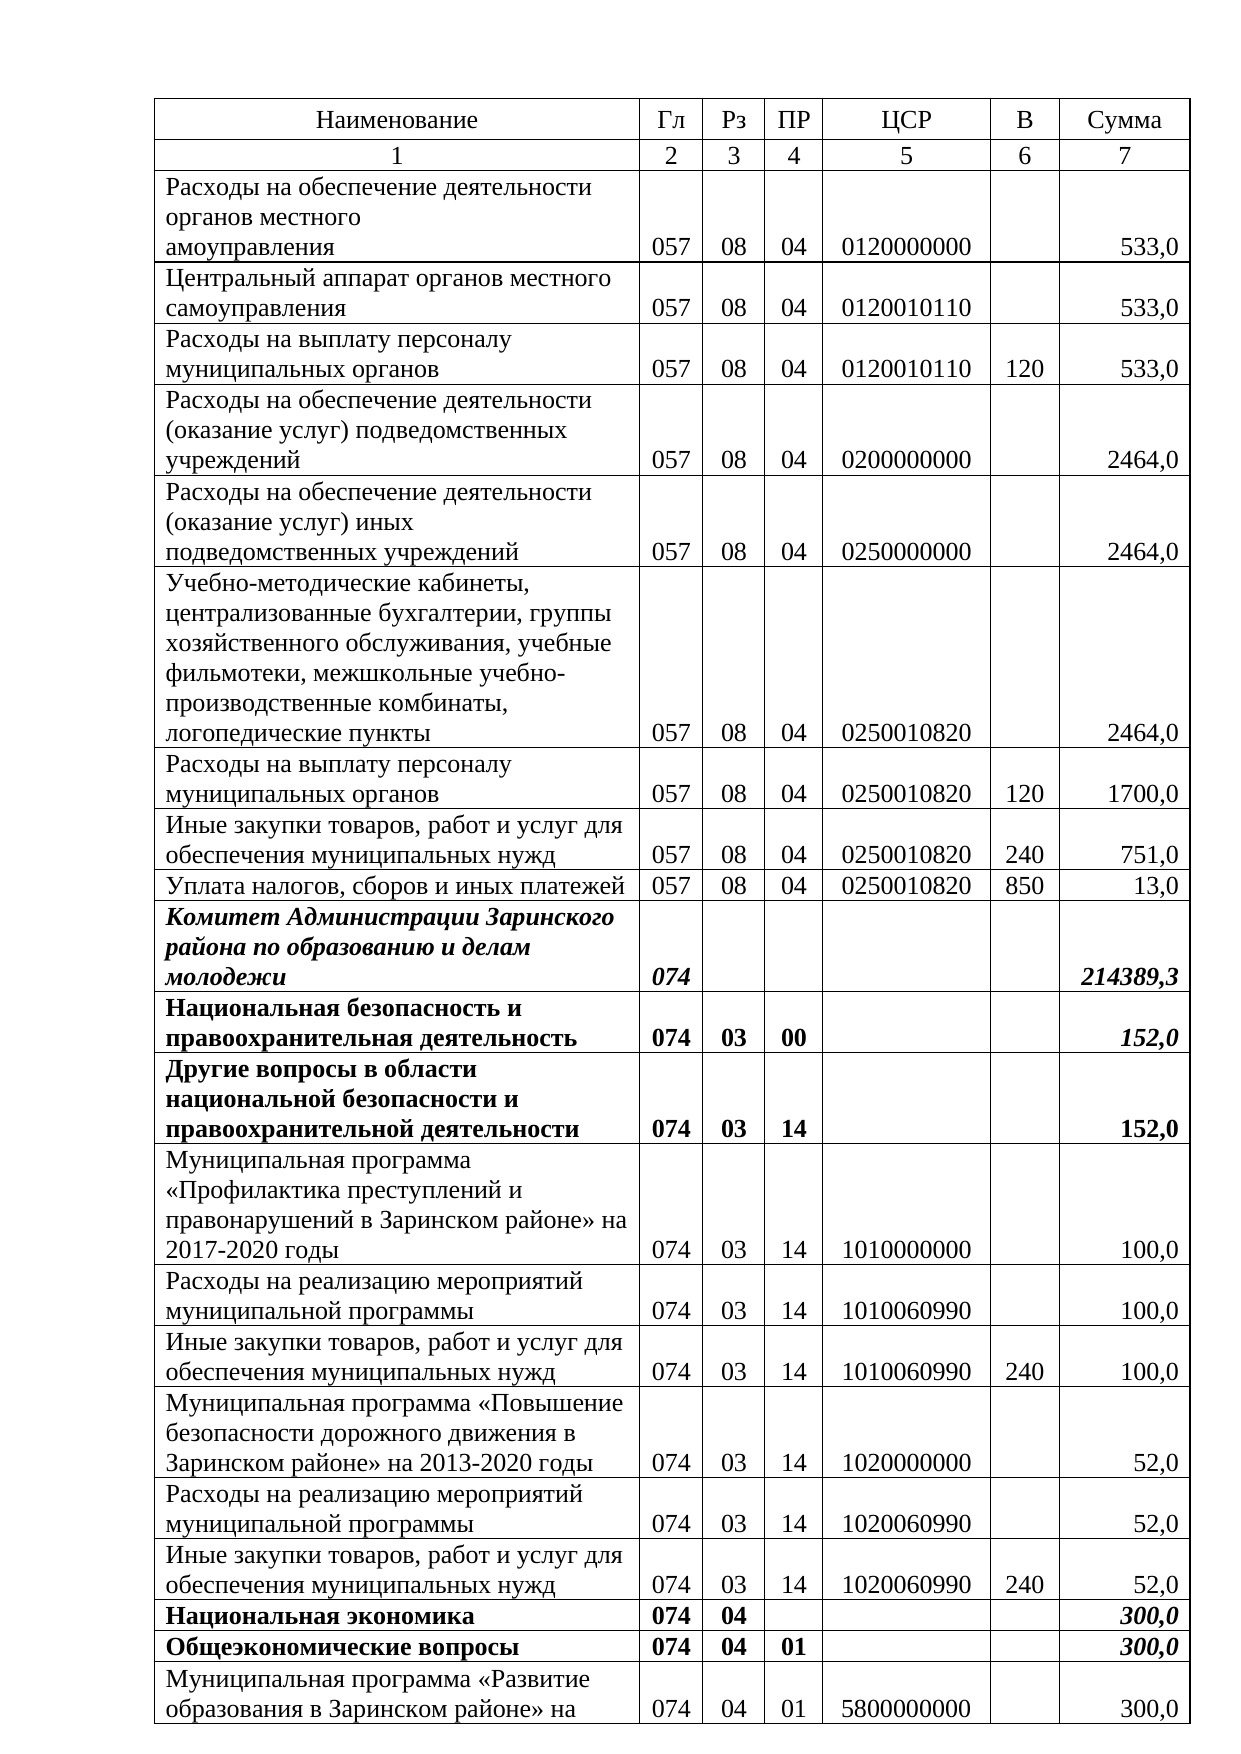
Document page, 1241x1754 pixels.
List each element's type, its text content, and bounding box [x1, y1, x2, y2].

table_cell 2464,0 [1060, 567, 1189, 747]
table_cell 08 [703, 263, 764, 322]
table_cell 074 [640, 1478, 702, 1538]
table_cell 03 [703, 992, 764, 1052]
table_cell 14 [765, 1539, 822, 1599]
table_cell 533,0 [1060, 263, 1189, 322]
table_cell 04 [765, 809, 822, 869]
table_cell [823, 1600, 990, 1630]
table_cell 120 [991, 324, 1059, 383]
table_cell 120 [991, 748, 1059, 808]
table_cell Национальная экономика [155, 1600, 639, 1630]
table_cell Иные закупки товаров, работ и услуг для обеспечения муниципальных нужд [155, 809, 639, 869]
table_cell 03 [703, 1478, 764, 1538]
table_cell 14 [765, 1326, 822, 1386]
table_cell 074 [640, 1631, 702, 1661]
table_cell [765, 901, 822, 991]
table_cell Муниципальная программа «Повышение безопасности дорожного движения в Заринском районе» на 2013-2020 годы [155, 1387, 639, 1477]
table_cell 3 [703, 140, 764, 170]
table_cell 074 [640, 1539, 702, 1599]
table_cell 1010060990 [823, 1265, 990, 1325]
table_cell [991, 1478, 1059, 1538]
table_cell 074 [640, 1053, 702, 1143]
table_cell [823, 1631, 990, 1661]
table_cell [823, 1053, 990, 1143]
table_cell [991, 1144, 1059, 1264]
table_cell 08 [703, 385, 764, 474]
table_cell 08 [703, 748, 764, 808]
table_cell 2464,0 [1060, 476, 1189, 566]
table_cell 0250010820 [823, 748, 990, 808]
table_cell 1020060990 [823, 1539, 990, 1599]
table_cell 03 [703, 1387, 764, 1477]
table_cell 13,0 [1060, 870, 1189, 900]
table_cell 01 [765, 1631, 822, 1661]
table_cell 03 [703, 1265, 764, 1325]
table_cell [155, 1662, 639, 1723]
table_cell [991, 1662, 1059, 1723]
table_cell 0250010820 [823, 567, 990, 747]
table_cell [991, 1387, 1059, 1477]
table_cell 08 [703, 870, 764, 900]
table_cell 074 [640, 1600, 702, 1630]
table_cell Расходы на реализацию мероприятий муниципальной программы [155, 1265, 639, 1325]
table_cell 0250010820 [823, 809, 990, 869]
table_cell 04 [765, 263, 822, 322]
table_cell 14 [765, 1053, 822, 1143]
table_cell 0250010820 [823, 870, 990, 900]
table_cell Муниципальная программа «Профилактика преступлений и правонарушений в Заринском районе» на 2017-2020 годы [155, 1144, 639, 1264]
table_cell [991, 1600, 1059, 1630]
table_cell 04 [703, 1662, 764, 1723]
table_cell 057 [640, 567, 702, 747]
table_cell 52,0 [1060, 1478, 1189, 1538]
table_header Наименование [155, 99, 639, 139]
table_cell 533,0 [1060, 171, 1189, 261]
table_cell 074 [640, 901, 702, 991]
table_cell Общеэкономические вопросы [155, 1631, 639, 1661]
table_cell 04 [703, 1600, 764, 1630]
table_cell 5 [823, 140, 990, 170]
table_cell Расходы на обеспечение деятельности (оказание услуг) иных подведомственных учреждений [155, 476, 639, 566]
table_cell Другие вопросы в области национальной безопасности и правоохранительной деятельности [155, 1053, 639, 1143]
table_cell 6 [991, 140, 1059, 170]
table_cell 1020060990 [823, 1478, 990, 1538]
table_cell 074 [640, 1662, 702, 1723]
table_cell 057 [640, 171, 702, 261]
table_cell [991, 1265, 1059, 1325]
table_cell 00 [765, 992, 822, 1052]
table_cell [991, 992, 1059, 1052]
table_cell 08 [703, 567, 764, 747]
table_cell 074 [640, 992, 702, 1052]
table_cell 300,0 [1060, 1662, 1189, 1723]
table_cell Расходы на выплату персоналу муниципальных органов [155, 748, 639, 808]
table_cell 03 [703, 1326, 764, 1386]
table_cell 4 [765, 140, 822, 170]
table_cell Центральный аппарат органов местного самоуправления [155, 263, 639, 322]
table_cell Уплата налогов, сборов и иных платежей [155, 870, 639, 900]
table_cell 08 [703, 476, 764, 566]
table_cell 14 [765, 1387, 822, 1477]
table_cell 240 [991, 809, 1059, 869]
table_cell 5800000000 [823, 1662, 990, 1723]
table_cell 100,0 [1060, 1326, 1189, 1386]
table_cell Комитет Администрации Заринского района по образованию и делам молодежи [155, 901, 639, 991]
table_cell 152,0 [1060, 1053, 1189, 1143]
table_cell 057 [640, 324, 702, 383]
table_cell [823, 992, 990, 1052]
table_cell 214389,3 [1060, 901, 1189, 991]
table_cell [703, 901, 764, 991]
table_cell 1020000000 [823, 1387, 990, 1477]
table_cell [991, 1053, 1059, 1143]
table_cell 03 [703, 1144, 764, 1264]
table_cell 751,0 [1060, 809, 1189, 869]
table_cell Расходы на обеспечение деятельности органов местного амоуправления [155, 171, 639, 261]
table_header Рз [703, 99, 764, 139]
table_cell [991, 385, 1059, 474]
table_cell 0200000000 [823, 385, 990, 474]
table_cell 04 [765, 385, 822, 474]
table_cell 03 [703, 1539, 764, 1599]
table_cell [823, 901, 990, 991]
table_cell 04 [765, 870, 822, 900]
table_cell 057 [640, 809, 702, 869]
table_cell 074 [640, 1387, 702, 1477]
table_header ПР [765, 99, 822, 139]
table_cell 057 [640, 476, 702, 566]
table_cell 240 [991, 1539, 1059, 1599]
table_cell 2464,0 [1060, 385, 1189, 474]
table_cell [991, 567, 1059, 747]
table_cell 04 [765, 476, 822, 566]
table_cell 240 [991, 1326, 1059, 1386]
table_cell 04 [765, 324, 822, 383]
table_cell 533,0 [1060, 324, 1189, 383]
table_cell [991, 476, 1059, 566]
table_cell 14 [765, 1478, 822, 1538]
table_cell [991, 171, 1059, 261]
table_cell 300,0 [1060, 1600, 1189, 1630]
table_cell Учебно-методические кабинеты, централизованные бухгалтерии, группы хозяйственного обслуживания, учебные фильмотеки, межшкольные учебно-производственные комбинаты, логопедические пункты [155, 567, 639, 747]
table_cell 52,0 [1060, 1387, 1189, 1477]
table_cell [991, 901, 1059, 991]
table_cell 0250000000 [823, 476, 990, 566]
table_cell 074 [640, 1326, 702, 1386]
table_cell Расходы на реализацию мероприятий муниципальной программы [155, 1478, 639, 1538]
table_cell 0120010110 [823, 324, 990, 383]
table_cell 1010000000 [823, 1144, 990, 1264]
table_cell 04 [765, 567, 822, 747]
table_cell [765, 1600, 822, 1630]
table_cell Иные закупки товаров, работ и услуг для обеспечения муниципальных нужд [155, 1539, 639, 1599]
table_cell 057 [640, 263, 702, 322]
table_cell 04 [703, 1631, 764, 1661]
table_header Сумма [1060, 99, 1189, 139]
table_cell 300,0 [1060, 1631, 1189, 1661]
table_cell 1 [155, 140, 639, 170]
table_cell 03 [703, 1053, 764, 1143]
table_cell 01 [765, 1662, 822, 1723]
table_cell 14 [765, 1265, 822, 1325]
table_cell [991, 1631, 1059, 1661]
table_cell 057 [640, 385, 702, 474]
table_cell 7 [1060, 140, 1189, 170]
table_cell 0120010110 [823, 263, 990, 322]
table_cell 0120000000 [823, 171, 990, 261]
table_cell 057 [640, 748, 702, 808]
table_cell 2 [640, 140, 702, 170]
table_cell 08 [703, 324, 764, 383]
table_cell 152,0 [1060, 992, 1189, 1052]
table_header ЦСР [823, 99, 990, 139]
table_cell 057 [640, 870, 702, 900]
table_cell Национальная безопасность и правоохранительная деятельность [155, 992, 639, 1052]
table_cell 1700,0 [1060, 748, 1189, 808]
table_cell 08 [703, 809, 764, 869]
table_cell [991, 263, 1059, 322]
table_cell 100,0 [1060, 1144, 1189, 1264]
table_cell 100,0 [1060, 1265, 1189, 1325]
table_cell 074 [640, 1144, 702, 1264]
table_cell Иные закупки товаров, работ и услуг для обеспечения муниципальных нужд [155, 1326, 639, 1386]
table_cell 850 [991, 870, 1059, 900]
table_header В [991, 99, 1059, 139]
table_cell 1010060990 [823, 1326, 990, 1386]
table_cell 04 [765, 171, 822, 261]
table_header Гл [640, 99, 702, 139]
table_cell 04 [765, 748, 822, 808]
table_cell Расходы на обеспечение деятельности (оказание услуг) подведомственных учреждений [155, 385, 639, 474]
table_cell 52,0 [1060, 1539, 1189, 1599]
table_cell 14 [765, 1144, 822, 1264]
table_cell Расходы на выплату персоналу муниципальных органов [155, 324, 639, 383]
table_cell 08 [703, 171, 764, 261]
table_cell 074 [640, 1265, 702, 1325]
